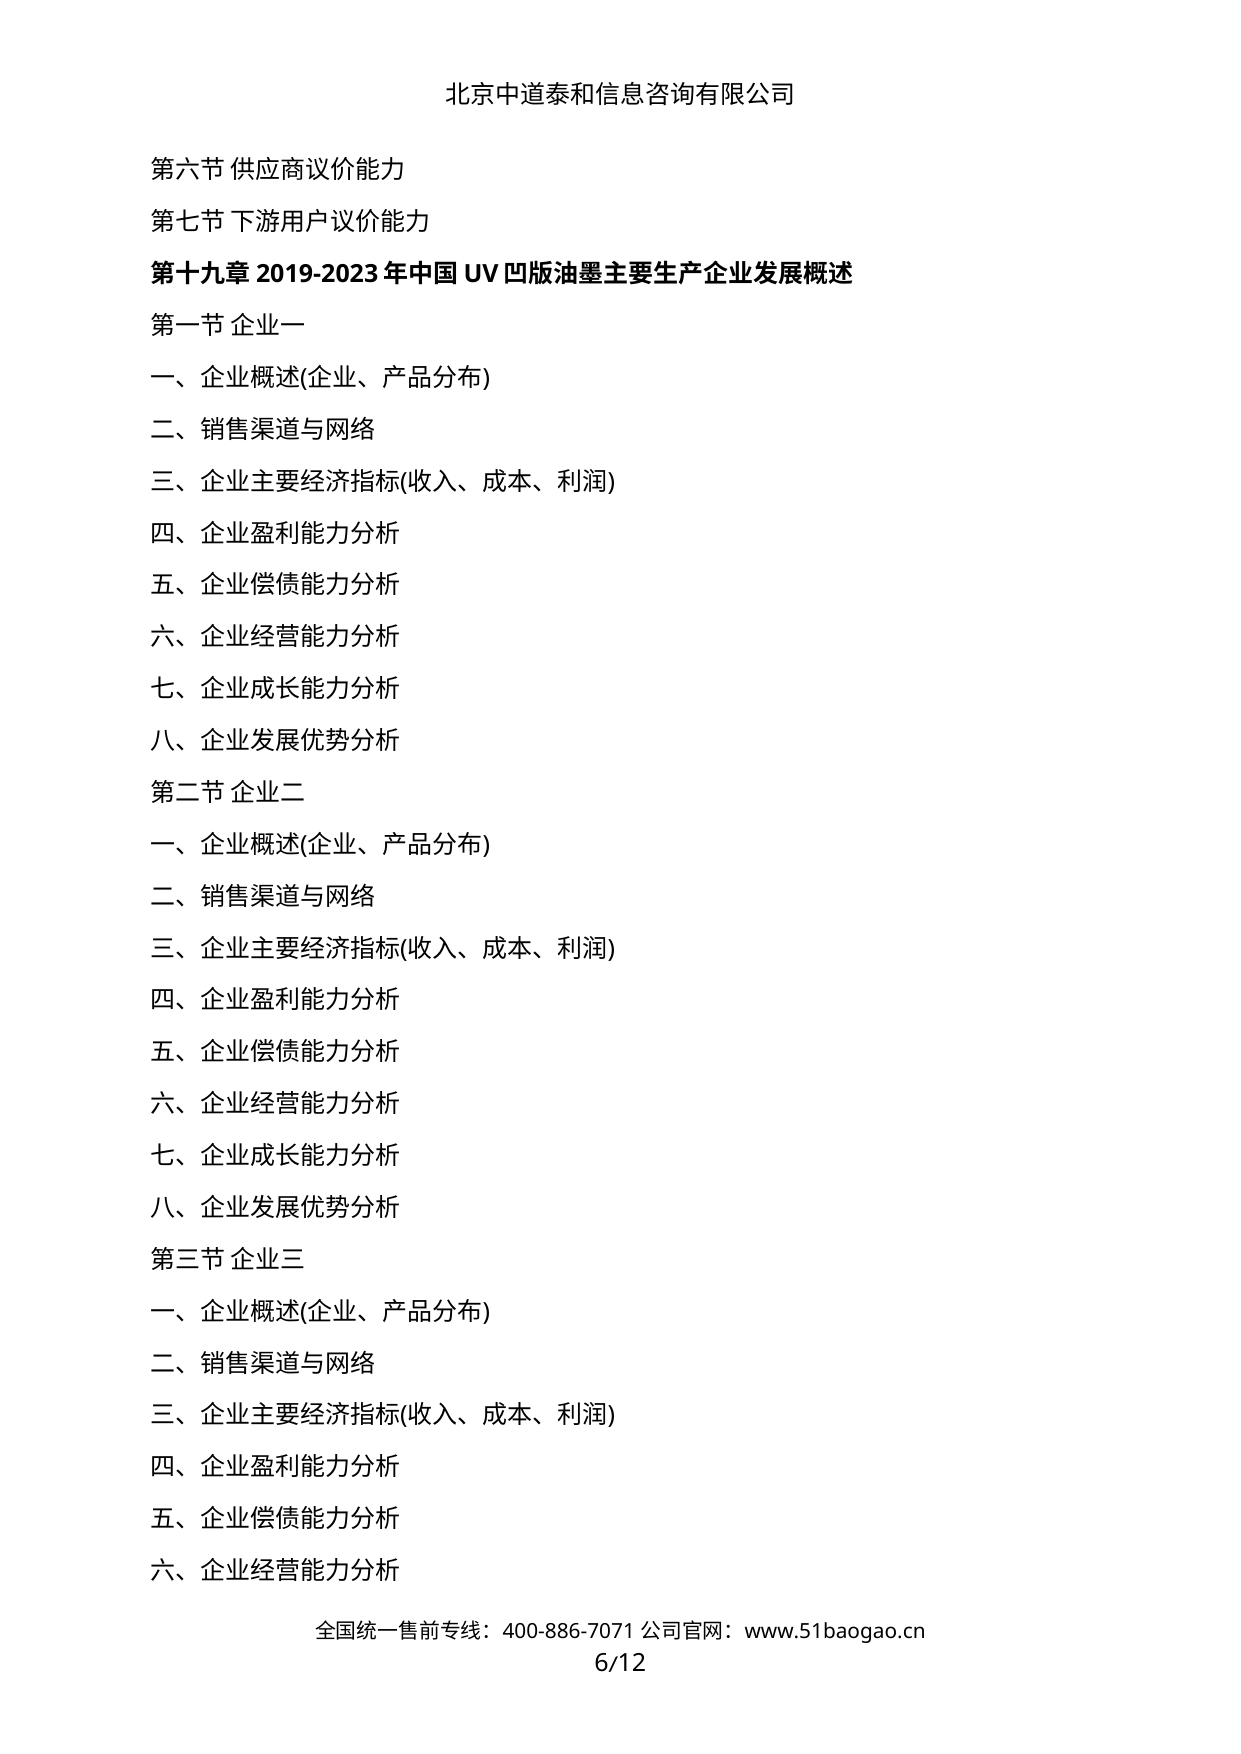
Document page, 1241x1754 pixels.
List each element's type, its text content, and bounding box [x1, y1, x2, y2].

text 五、企业偿债能力分析 [150, 1032, 1090, 1068]
text 七、企业成长能力分析 [150, 669, 1090, 705]
text 第三节 企业三 [150, 1239, 1090, 1276]
text 第七节 下游用户议价能力 [150, 202, 1090, 238]
text 第六节 供应商议价能力 [150, 150, 1090, 186]
text 五、企业偿债能力分析 [150, 1499, 1090, 1535]
text 四、企业盈利能力分析 [150, 513, 1090, 549]
text 二、销售渠道与网络 [150, 876, 1090, 912]
text 四、企业盈利能力分析 [150, 980, 1090, 1016]
text 六、企业经营能力分析 [150, 617, 1090, 653]
text 七、企业成长能力分析 [150, 1136, 1090, 1172]
text 三、企业主要经济指标(收入、成本、利润) [150, 928, 1090, 964]
text 一、企业概述(企业、产品分布) [150, 357, 1090, 394]
text 第十九章 2019-2023年中国UV凹版油墨主要生产企业发展概述 [150, 254, 1090, 290]
text 二、销售渠道与网络 [150, 1343, 1090, 1379]
text 五、企业偿债能力分析 [150, 565, 1090, 601]
text 第一节 企业一 [150, 306, 1090, 342]
text 八、企业发展优势分析 [150, 1187, 1090, 1224]
text 三、企业主要经济指标(收入、成本、利润) [150, 461, 1090, 497]
text 三、企业主要经济指标(收入、成本、利润) [150, 1395, 1090, 1431]
text 第二节 企业二 [150, 772, 1090, 809]
text 六、企业经营能力分析 [150, 1084, 1090, 1120]
text 四、企业盈利能力分析 [150, 1447, 1090, 1483]
text 八、企业发展优势分析 [150, 721, 1090, 757]
text 二、销售渠道与网络 [150, 409, 1090, 446]
text 六、企业经营能力分析 [150, 1551, 1090, 1587]
text 一、企业概述(企业、产品分布) [150, 824, 1090, 861]
text 一、企业概述(企业、产品分布) [150, 1291, 1090, 1327]
